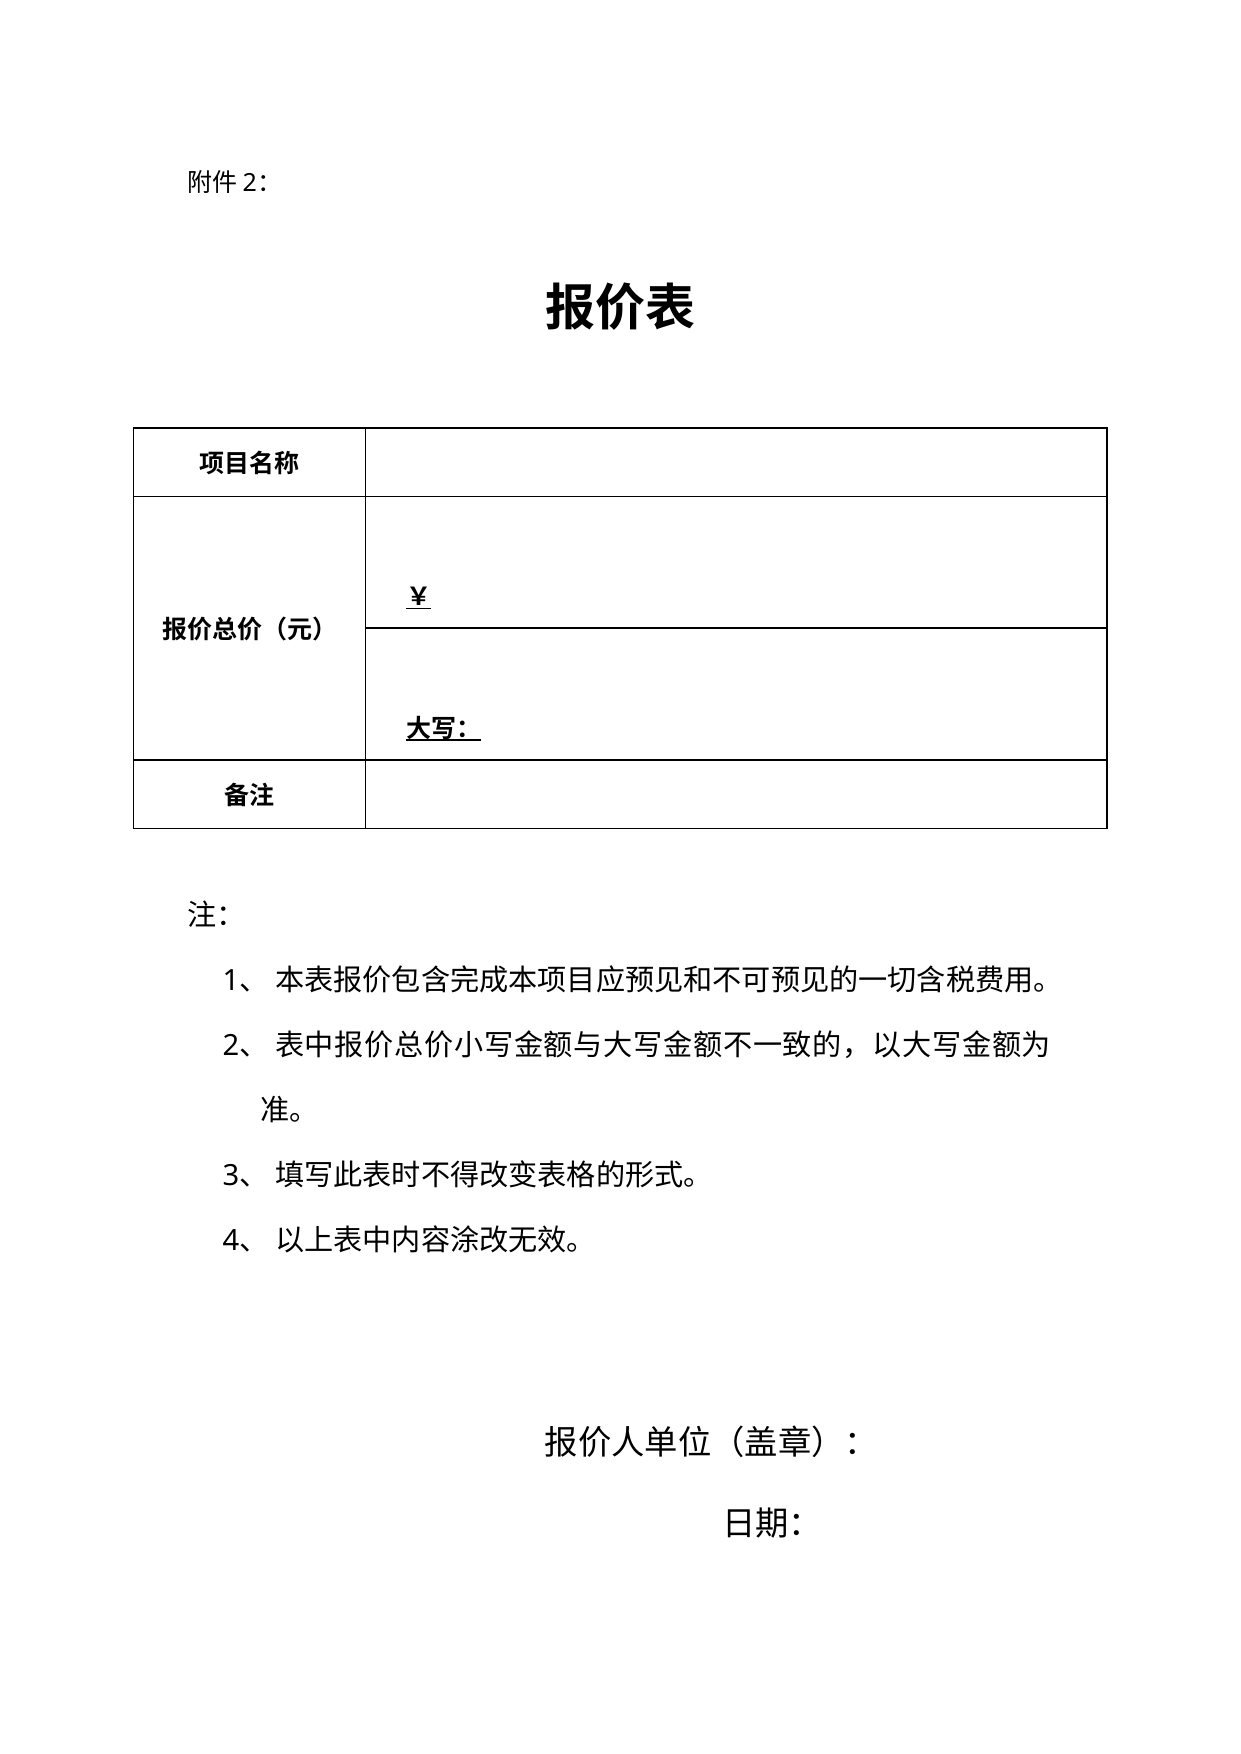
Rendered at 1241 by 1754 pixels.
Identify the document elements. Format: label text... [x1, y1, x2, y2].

list 填写此表时不得改变表格的形式。 [222, 1140, 1053, 1205]
text 报价表 [187, 267, 1053, 340]
text 注： [187, 880, 1053, 945]
table_header 项目名称 [134, 429, 365, 496]
table_cell 备注 [134, 761, 365, 828]
text 附件2： [187, 162, 1053, 198]
list 表中报价总价小写金额与大写金额不一致的，以大写金额为准。 [222, 1010, 1053, 1140]
text 日期： [187, 1489, 1053, 1554]
list 以上表中内容涂改无效。 [222, 1205, 1053, 1270]
list 本表报价包含完成本项目应预见和不可预见的一切含税费用。 [222, 945, 1053, 1010]
table_header [366, 429, 1106, 496]
text 报价人单位（盖章）： [187, 1407, 1053, 1472]
table_cell 大写： [366, 629, 1106, 759]
table_cell ￥ [366, 497, 1106, 627]
table_cell 报价总价（元） [134, 497, 365, 759]
table_cell [366, 761, 1106, 828]
